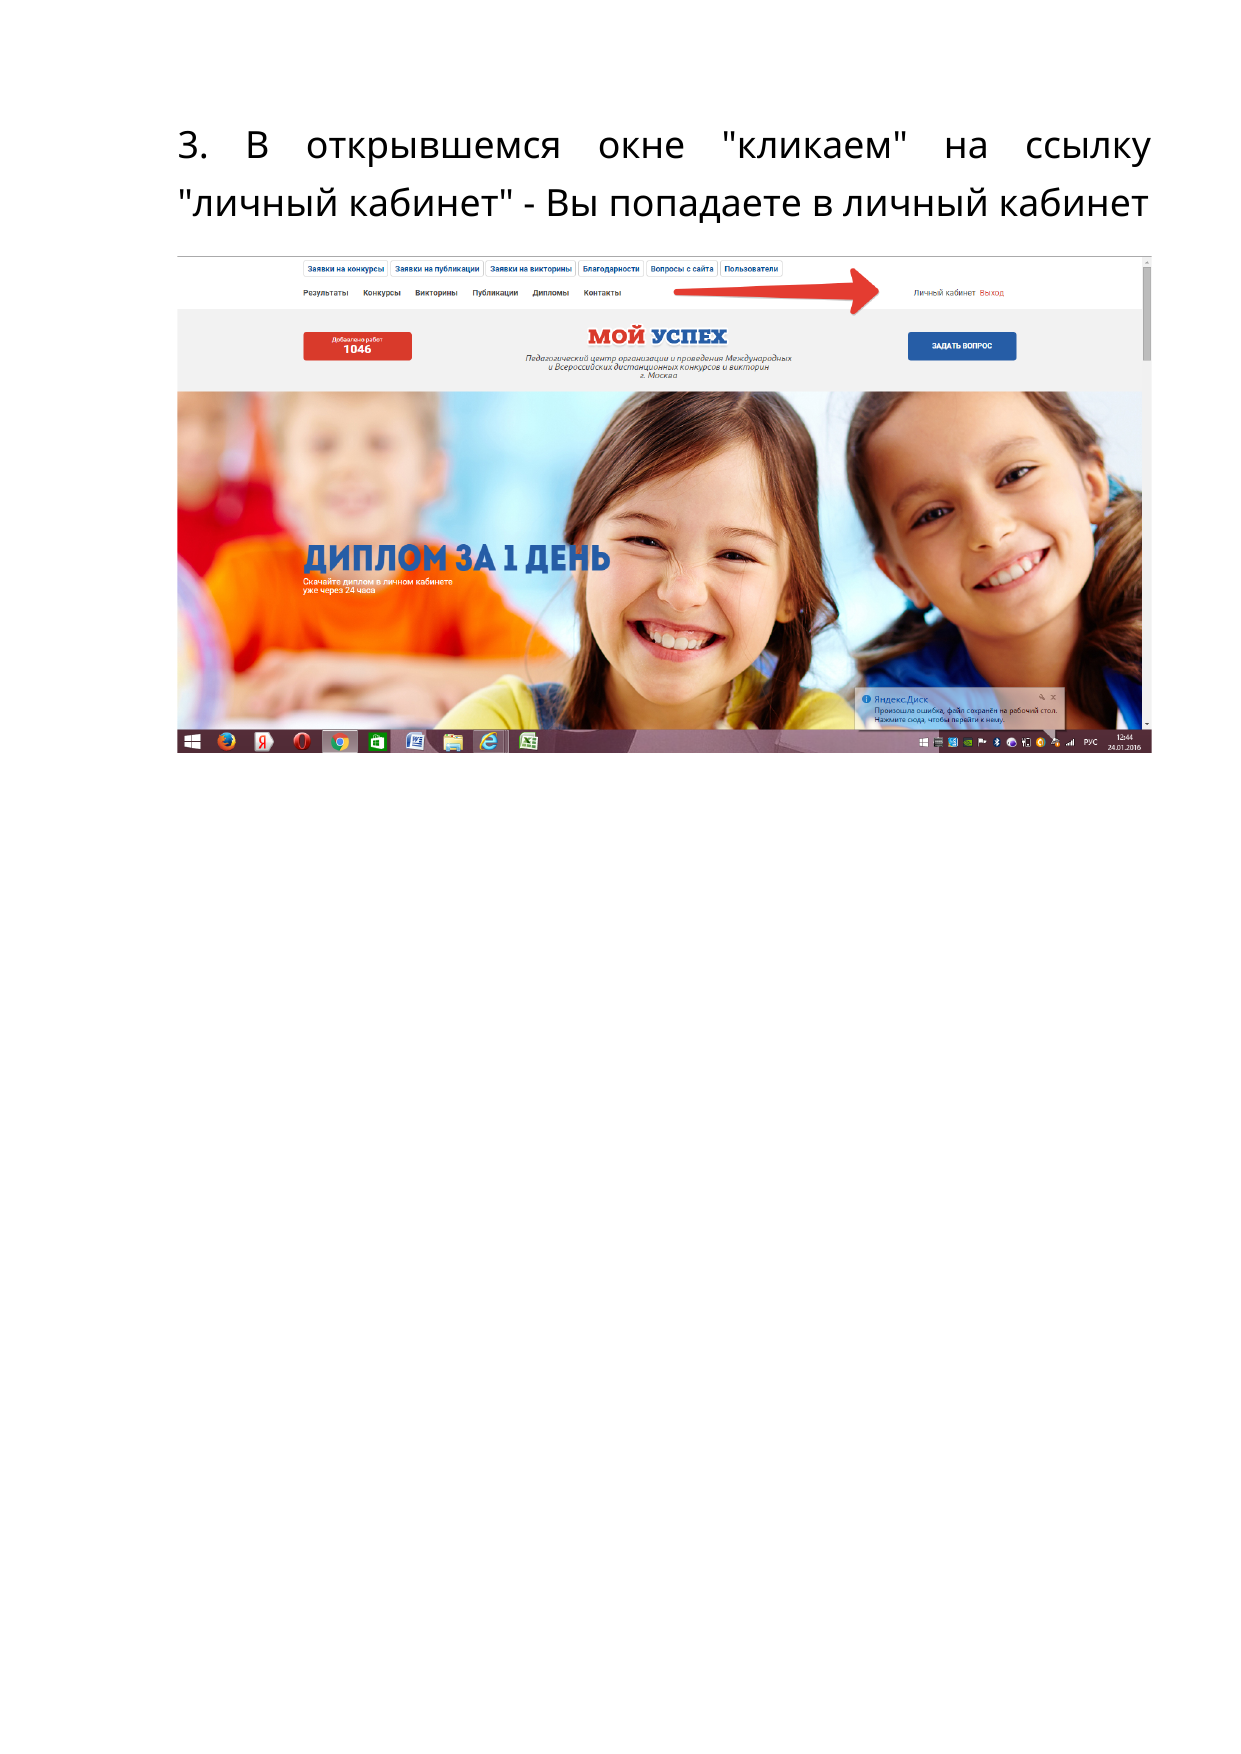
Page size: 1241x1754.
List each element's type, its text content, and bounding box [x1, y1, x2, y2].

picture [177, 256, 1152, 753]
text 3. В открывшемся окне "кликаем" на ссылку "личный кабинет" - Вы попадаете в личный кабинет [177, 118, 1152, 228]
